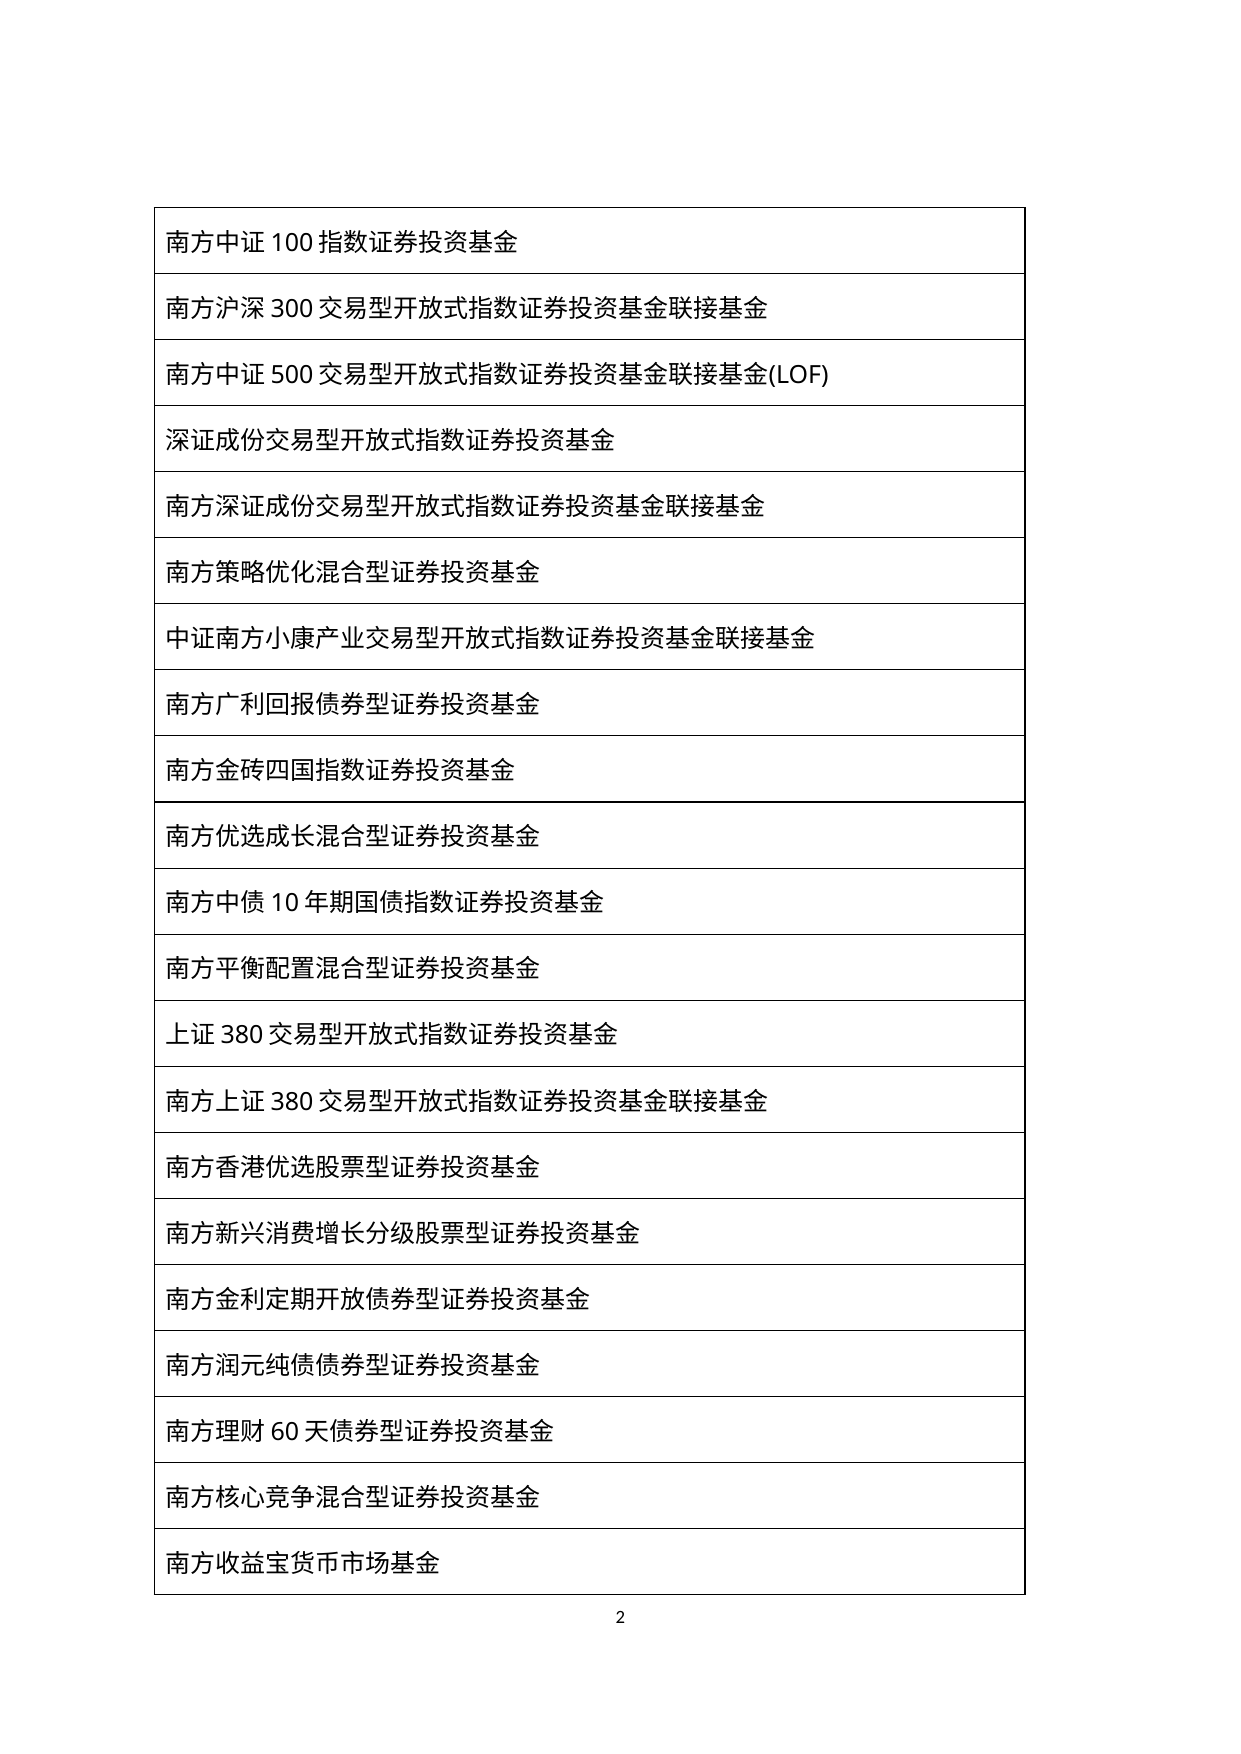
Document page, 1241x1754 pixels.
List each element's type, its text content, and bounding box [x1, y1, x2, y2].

table_cell 南方核心竞争混合型证券投资基金 [155, 1463, 1024, 1528]
table_cell 上证380交易型开放式指数证券投资基金 [155, 1001, 1024, 1066]
table_cell 南方金砖四国指数证券投资基金 [155, 736, 1024, 801]
table_cell 南方平衡配置混合型证券投资基金 [155, 935, 1024, 999]
table_cell 南方中证500交易型开放式指数证券投资基金联接基金(LOF) [155, 340, 1024, 405]
table_cell 南方润元纯债债券型证券投资基金 [155, 1331, 1024, 1396]
table_cell 南方收益宝货币市场基金 [155, 1529, 1024, 1594]
table_cell 南方沪深300交易型开放式指数证券投资基金联接基金 [155, 274, 1024, 339]
table_cell 南方中债10年期国债指数证券投资基金 [155, 869, 1024, 933]
table_cell 南方上证380交易型开放式指数证券投资基金联接基金 [155, 1067, 1024, 1132]
table_cell 南方金利定期开放债券型证券投资基金 [155, 1265, 1024, 1330]
table_cell 南方广利回报债券型证券投资基金 [155, 670, 1024, 735]
table_cell 中证南方小康产业交易型开放式指数证券投资基金联接基金 [155, 604, 1024, 669]
table_cell 南方香港优选股票型证券投资基金 [155, 1133, 1024, 1198]
table_cell 南方策略优化混合型证券投资基金 [155, 538, 1024, 603]
table_cell 南方中证100指数证券投资基金 [155, 208, 1024, 273]
table_cell 南方新兴消费增长分级股票型证券投资基金 [155, 1199, 1024, 1264]
table_cell 南方理财60天债券型证券投资基金 [155, 1397, 1024, 1462]
table_cell 南方深证成份交易型开放式指数证券投资基金联接基金 [155, 472, 1024, 537]
table_cell 深证成份交易型开放式指数证券投资基金 [155, 406, 1024, 471]
table_cell 南方优选成长混合型证券投资基金 [155, 803, 1024, 867]
